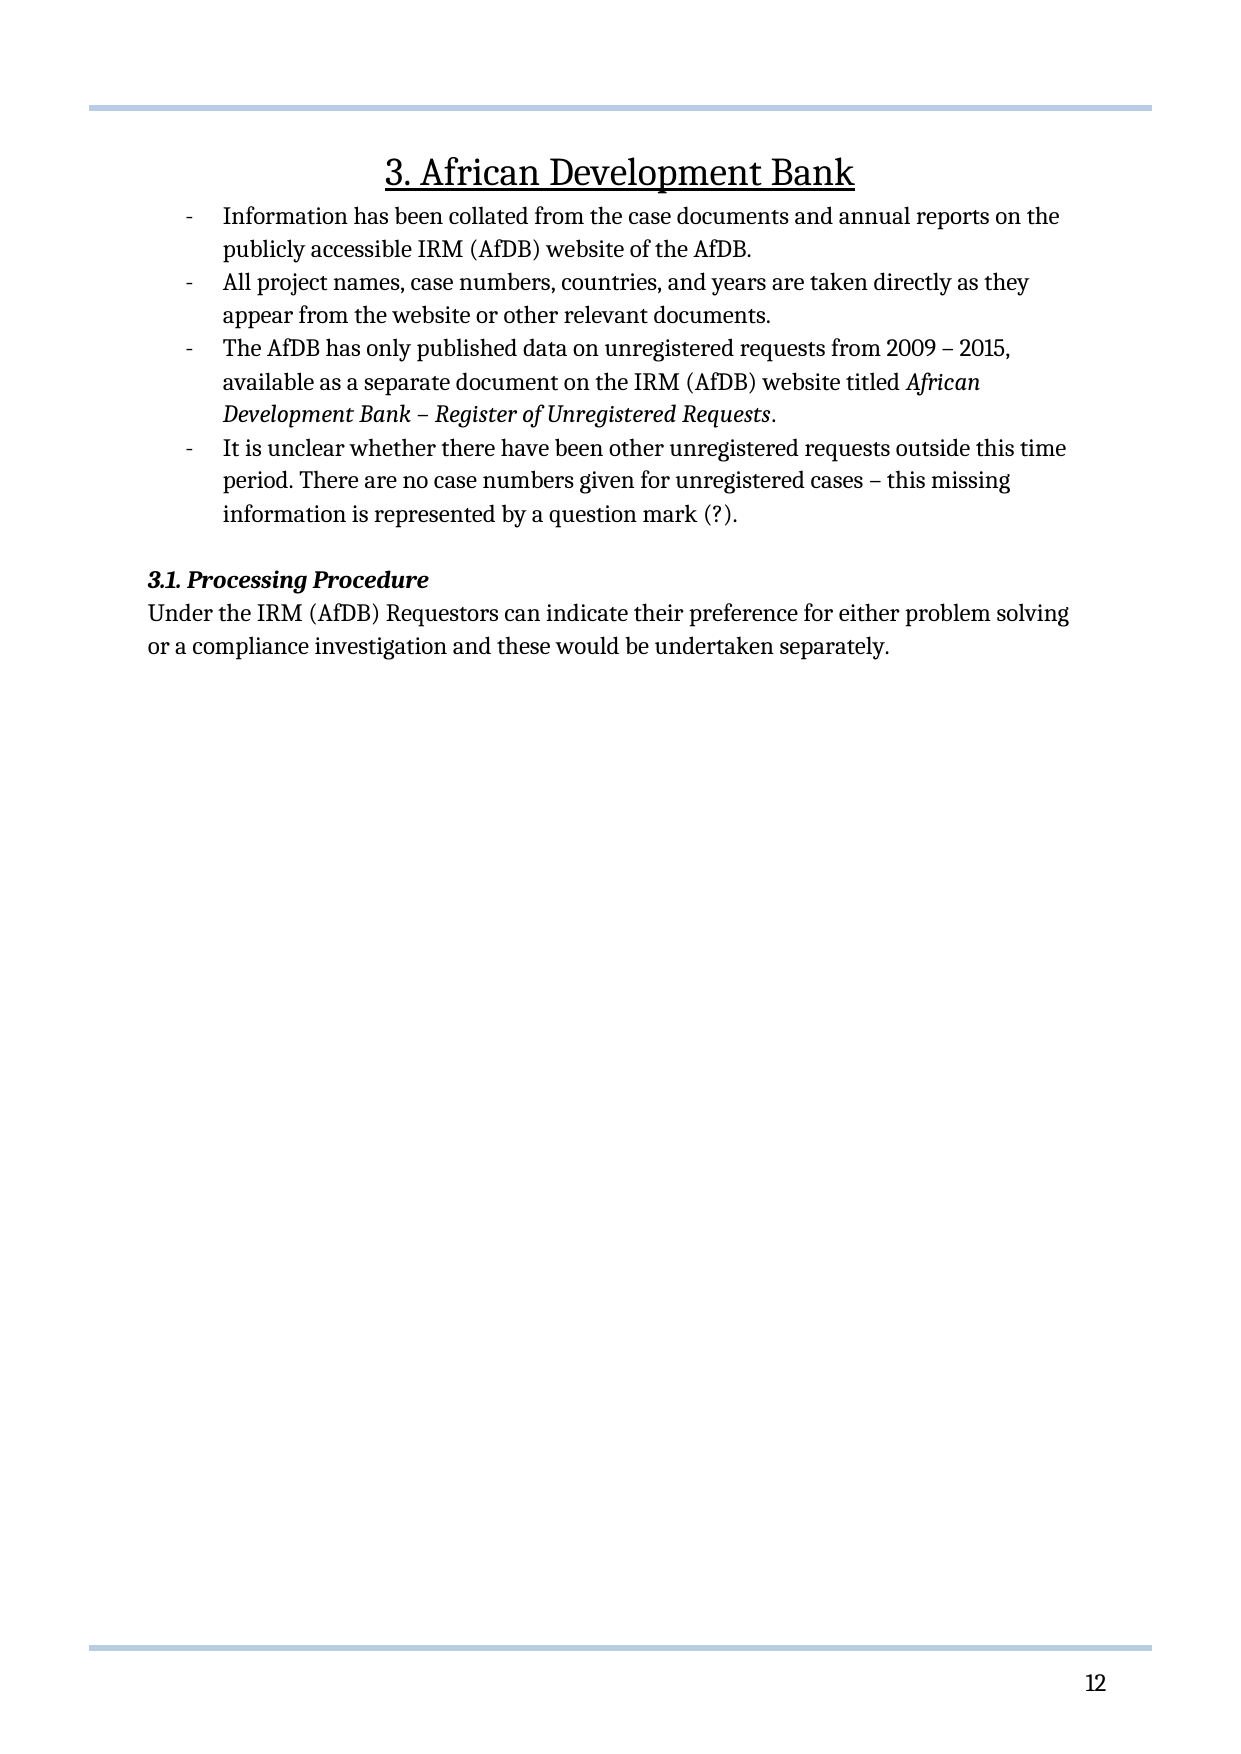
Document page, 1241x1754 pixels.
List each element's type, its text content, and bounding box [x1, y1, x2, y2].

list All project names, case numbers, countries, and years are taken directly as they appear from the website or other relevant documents. [185, 268, 1092, 330]
list It is unclear whether there have been other unregistered requests outside this time period. There are no case numbers given for unregistered cases – this missing information is represented by a question mark (?). [185, 433, 1092, 528]
list Information has been collated from the case documents and annual reports on the publicly accessible IRM (AfDB) website of the AfDB. [185, 202, 1092, 264]
text Under the IRM (AfDB) Requestors can indicate their preference for either problem solving or a compliance investigation and these would be undertaken separately. [148, 598, 1092, 660]
text 3. African Development Bank [148, 150, 1092, 196]
text 3.1. Processing Procedure [148, 566, 1092, 594]
list The AfDB has only published data on unregistered requests from 2009 – 2015, available as a separate document on the IRM (AfDB) website titled African Development Bank – Register of Unregistered Requests. [185, 334, 1092, 429]
